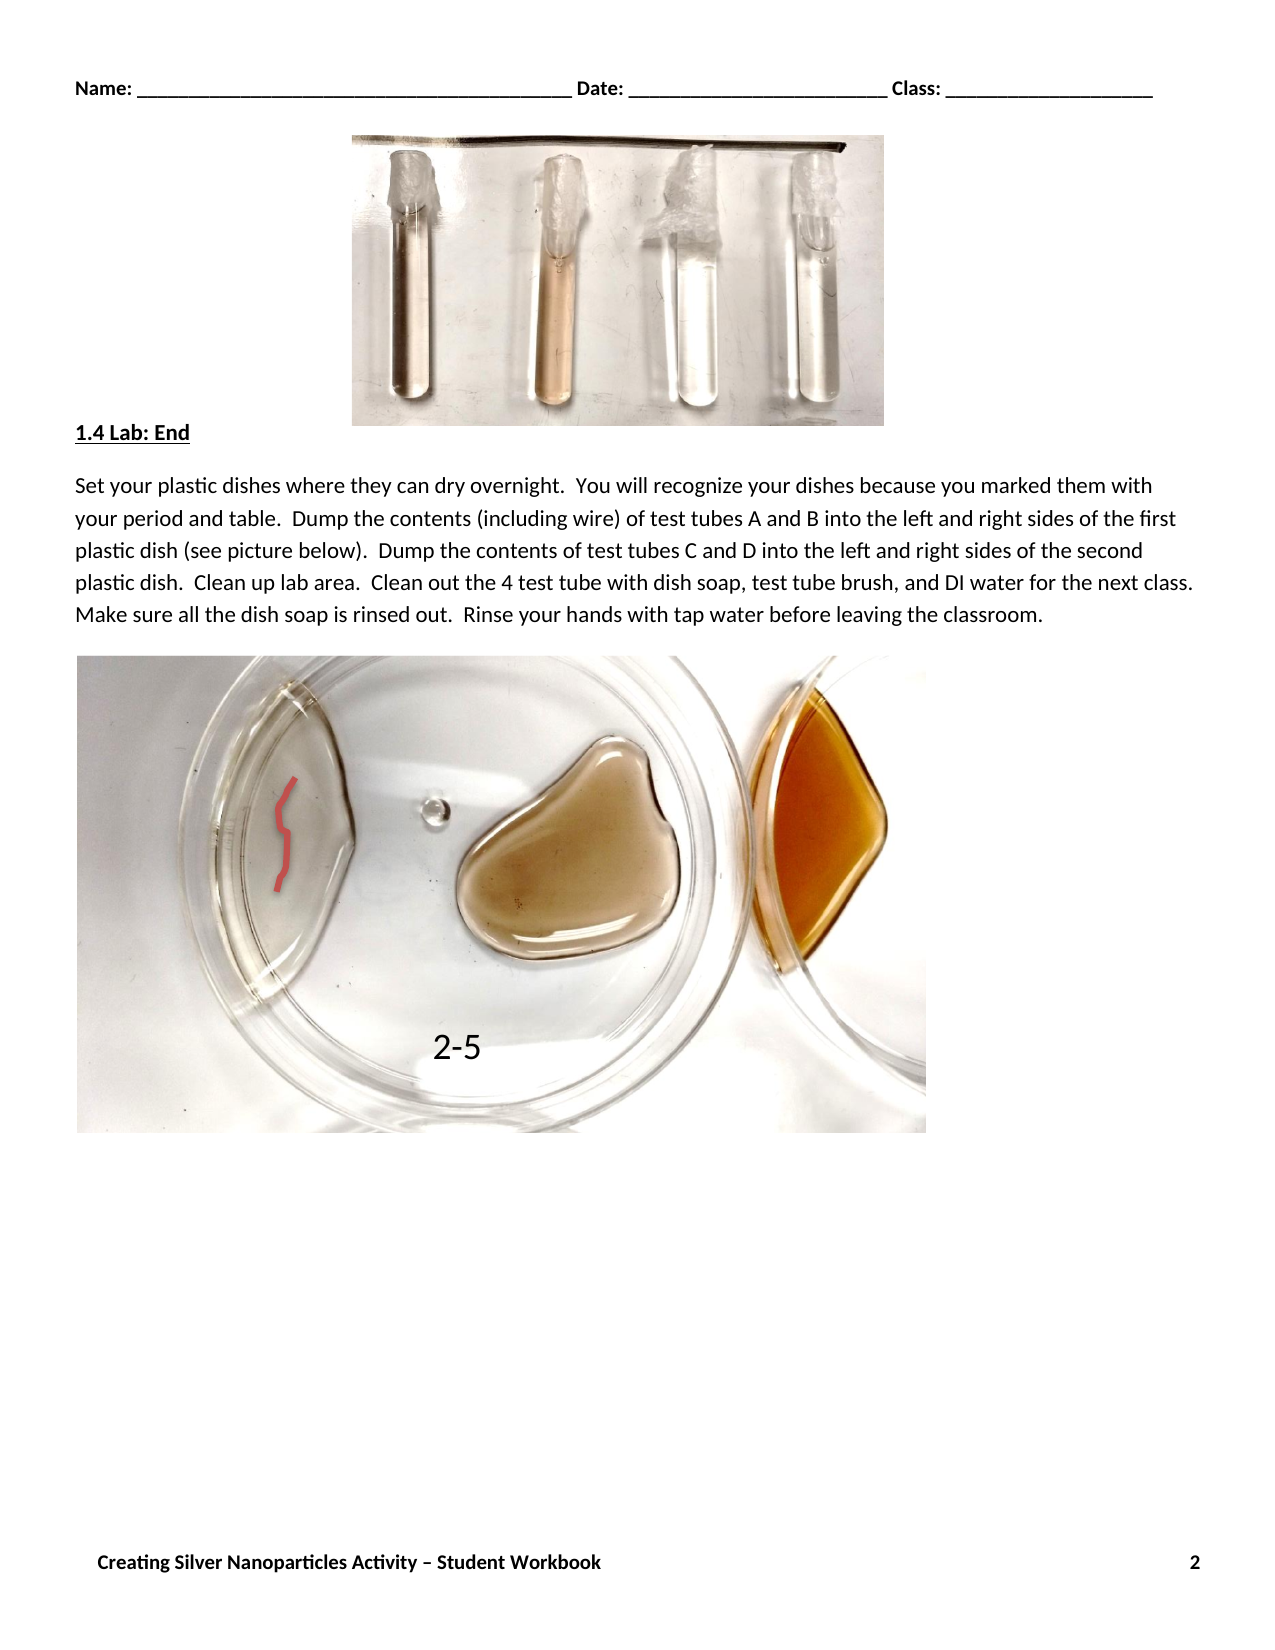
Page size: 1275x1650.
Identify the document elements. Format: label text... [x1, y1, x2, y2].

text 1.4 Lab: End [75, 418, 1200, 447]
picture [351, 135, 884, 426]
list Set your plastic dishes where they can dry overnight. You will recognize your dishes because you marked them with your period and table. Dump the contents (including wire) of test tubes A and B into the left and right sides of the first plastic dish (see picture below). Dump the contents of test tubes C and D into the left and right sides of the second plastic dish. Clean up lab area. Clean out the 4 test tube with dish soap, test tube brush, and DI water for the next class. Make sure all the dish soap is rinsed out. Rinse your hands with tap water before leaving the classroom. [75, 472, 1200, 628]
picture [78, 656, 926, 1133]
